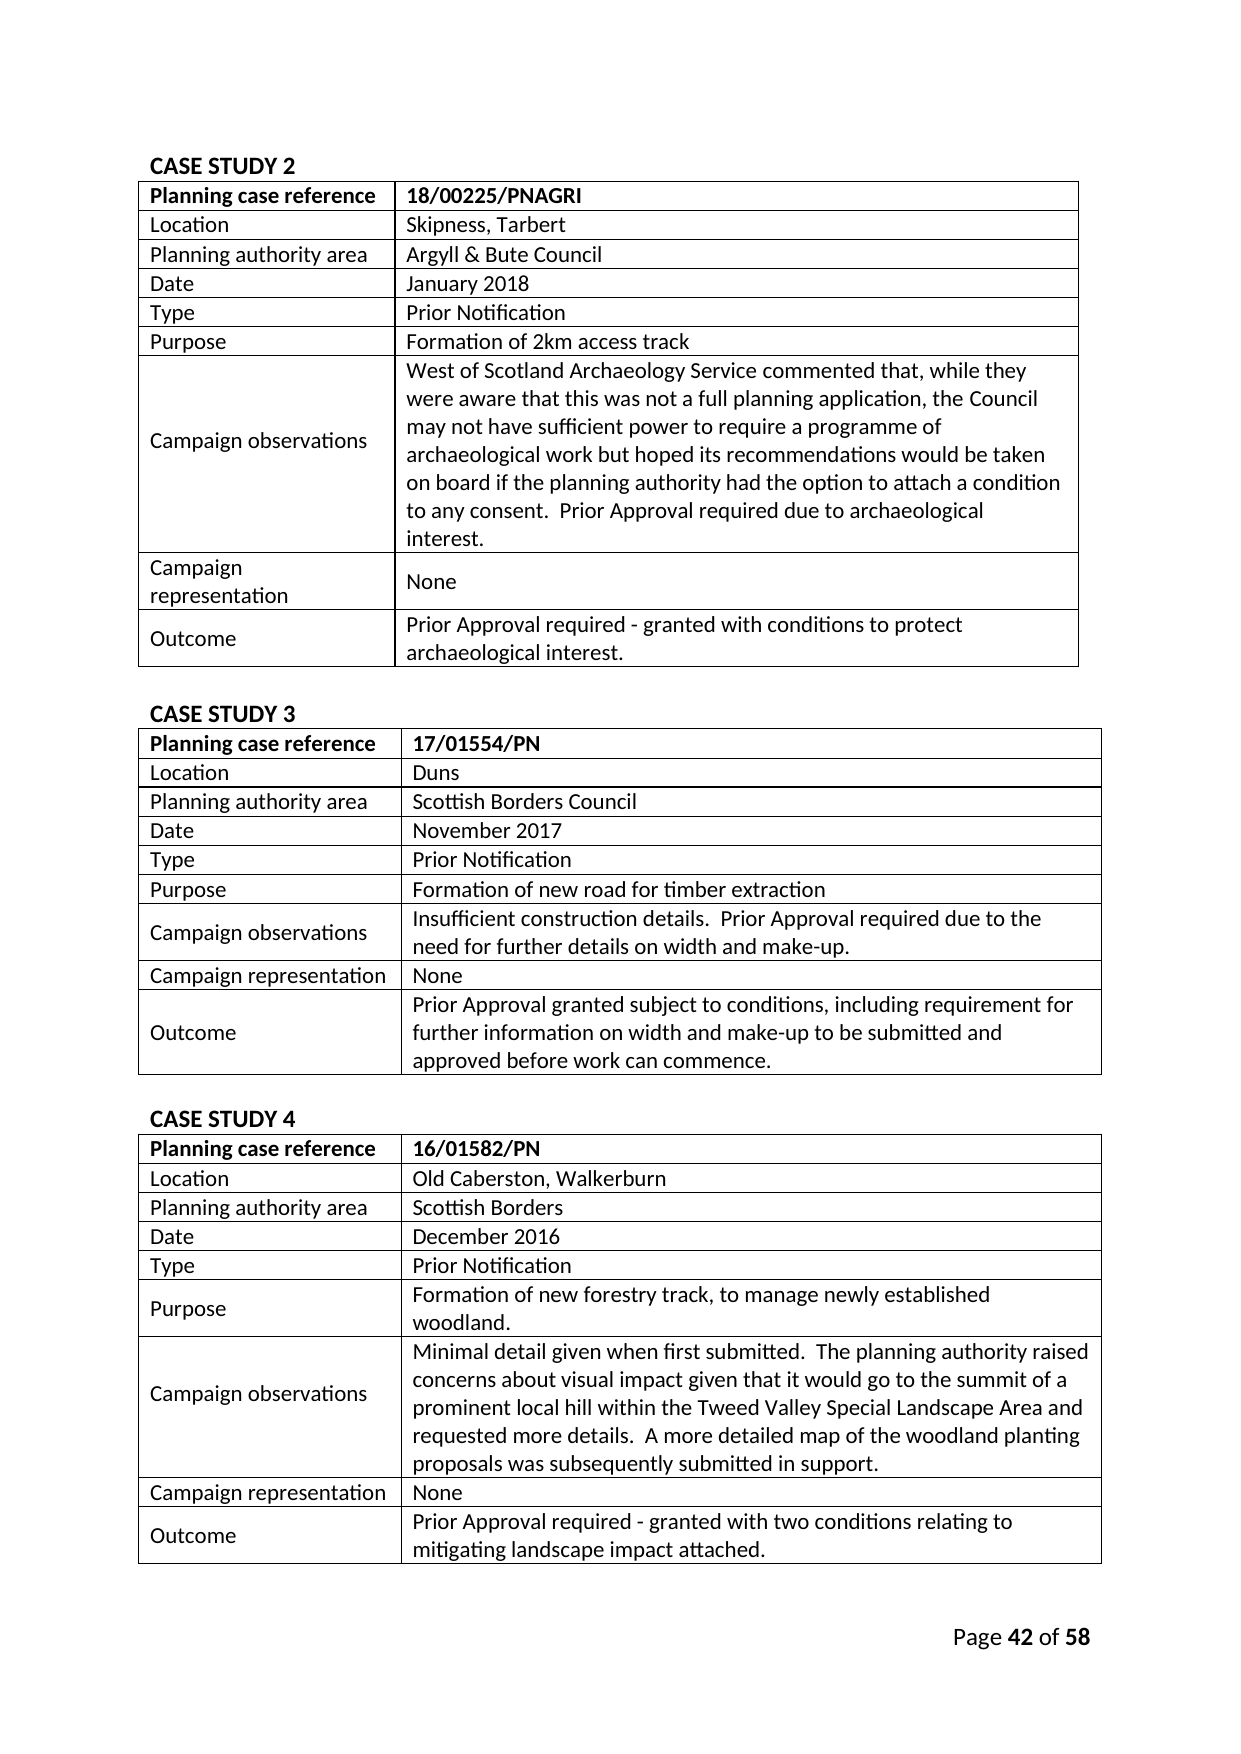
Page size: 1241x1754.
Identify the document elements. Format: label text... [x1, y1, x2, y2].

table_cell Skipness, Tarbert [396, 211, 1078, 239]
text CASE STUDY 2 [150, 150, 1090, 181]
table_cell West of Scotland Archaeology Service commented that, while they were aware that this was not a full planning application, the Council may not have sufficient power to require a programme of archaeological work but hoped its recommendations would be taken on board if the planning authority had the option to attach a condition to any consent. Prior Approval required due to archaeological interest. [396, 356, 1078, 552]
table_cell Date [139, 269, 394, 297]
table_cell Outcome [139, 610, 394, 666]
table_cell Type [139, 1251, 401, 1279]
table_cell Purpose [139, 875, 401, 903]
table_header 17/01554/PN [402, 729, 1101, 757]
table_cell Argyll & Bute Council [396, 240, 1078, 268]
table_cell Prior Notification [396, 298, 1078, 326]
table_cell Location [139, 1164, 401, 1192]
table_cell Formation of new forestry track, to manage newly established woodland. [402, 1280, 1101, 1336]
table_cell Prior Notification [402, 846, 1101, 874]
table_cell None [402, 961, 1101, 989]
table_cell Purpose [139, 327, 394, 355]
table_header Planning case reference [139, 182, 394, 209]
text CASE STUDY 3 [150, 698, 1090, 728]
table_cell Prior Approval required - granted with conditions to protect archaeological interest. [396, 610, 1078, 666]
table_header 16/01582/PN [402, 1135, 1101, 1163]
table_cell Campaign observations [139, 356, 394, 552]
table_cell Outcome [139, 990, 401, 1074]
table_cell Campaign representation [139, 553, 394, 609]
table_header 18/00225/PNAGRI [396, 182, 1078, 209]
table_header Planning case reference [139, 729, 401, 757]
table_cell Planning authority area [139, 240, 394, 268]
table_cell Formation of new road for timber extraction [402, 875, 1101, 903]
table_cell Campaign observations [139, 1337, 401, 1477]
table_cell Campaign representation [139, 961, 401, 989]
table_cell Planning authority area [139, 1193, 401, 1221]
table_header Planning case reference [139, 1135, 401, 1163]
table_cell Duns [402, 759, 1101, 786]
table_cell December 2016 [402, 1222, 1101, 1250]
table_cell Prior Approval granted subject to conditions, including requirement for further information on width and make-up to be submitted and approved before work can commence. [402, 990, 1101, 1074]
table_cell Planning authority area [139, 788, 401, 816]
table_cell Scottish Borders [402, 1193, 1101, 1221]
table_cell Insufficient construction details. Prior Approval required due to the need for further details on width and make-up. [402, 904, 1101, 960]
table_cell Type [139, 846, 401, 874]
table_cell Prior Notification [402, 1251, 1101, 1279]
table_cell Location [139, 759, 401, 786]
table_cell None [402, 1478, 1101, 1506]
table_cell Purpose [139, 1280, 401, 1336]
table_cell Formation of 2km access track [396, 327, 1078, 355]
table_cell November 2017 [402, 817, 1101, 844]
table_cell Outcome [139, 1507, 401, 1563]
table_cell Campaign observations [139, 904, 401, 960]
table_cell Date [139, 1222, 401, 1250]
table_cell Minimal detail given when first submitted. The planning authority raised concerns about visual impact given that it would go to the summit of a prominent local hill within the Tweed Valley Special Landscape Area and requested more details. A more detailed map of the woodland planting proposals was subsequently submitted in support. [402, 1337, 1101, 1477]
table_cell Scottish Borders Council [402, 788, 1101, 816]
table_cell None [396, 553, 1078, 609]
table_cell Campaign representation [139, 1478, 401, 1506]
table_cell Location [139, 211, 394, 239]
table_cell Date [139, 817, 401, 844]
text CASE STUDY 4 [150, 1103, 1090, 1133]
table_cell Type [139, 298, 394, 326]
table_cell Old Caberston, Walkerburn [402, 1164, 1101, 1192]
table_cell Prior Approval required - granted with two conditions relating to mitigating landscape impact attached. [402, 1507, 1101, 1563]
table_cell January 2018 [396, 269, 1078, 297]
